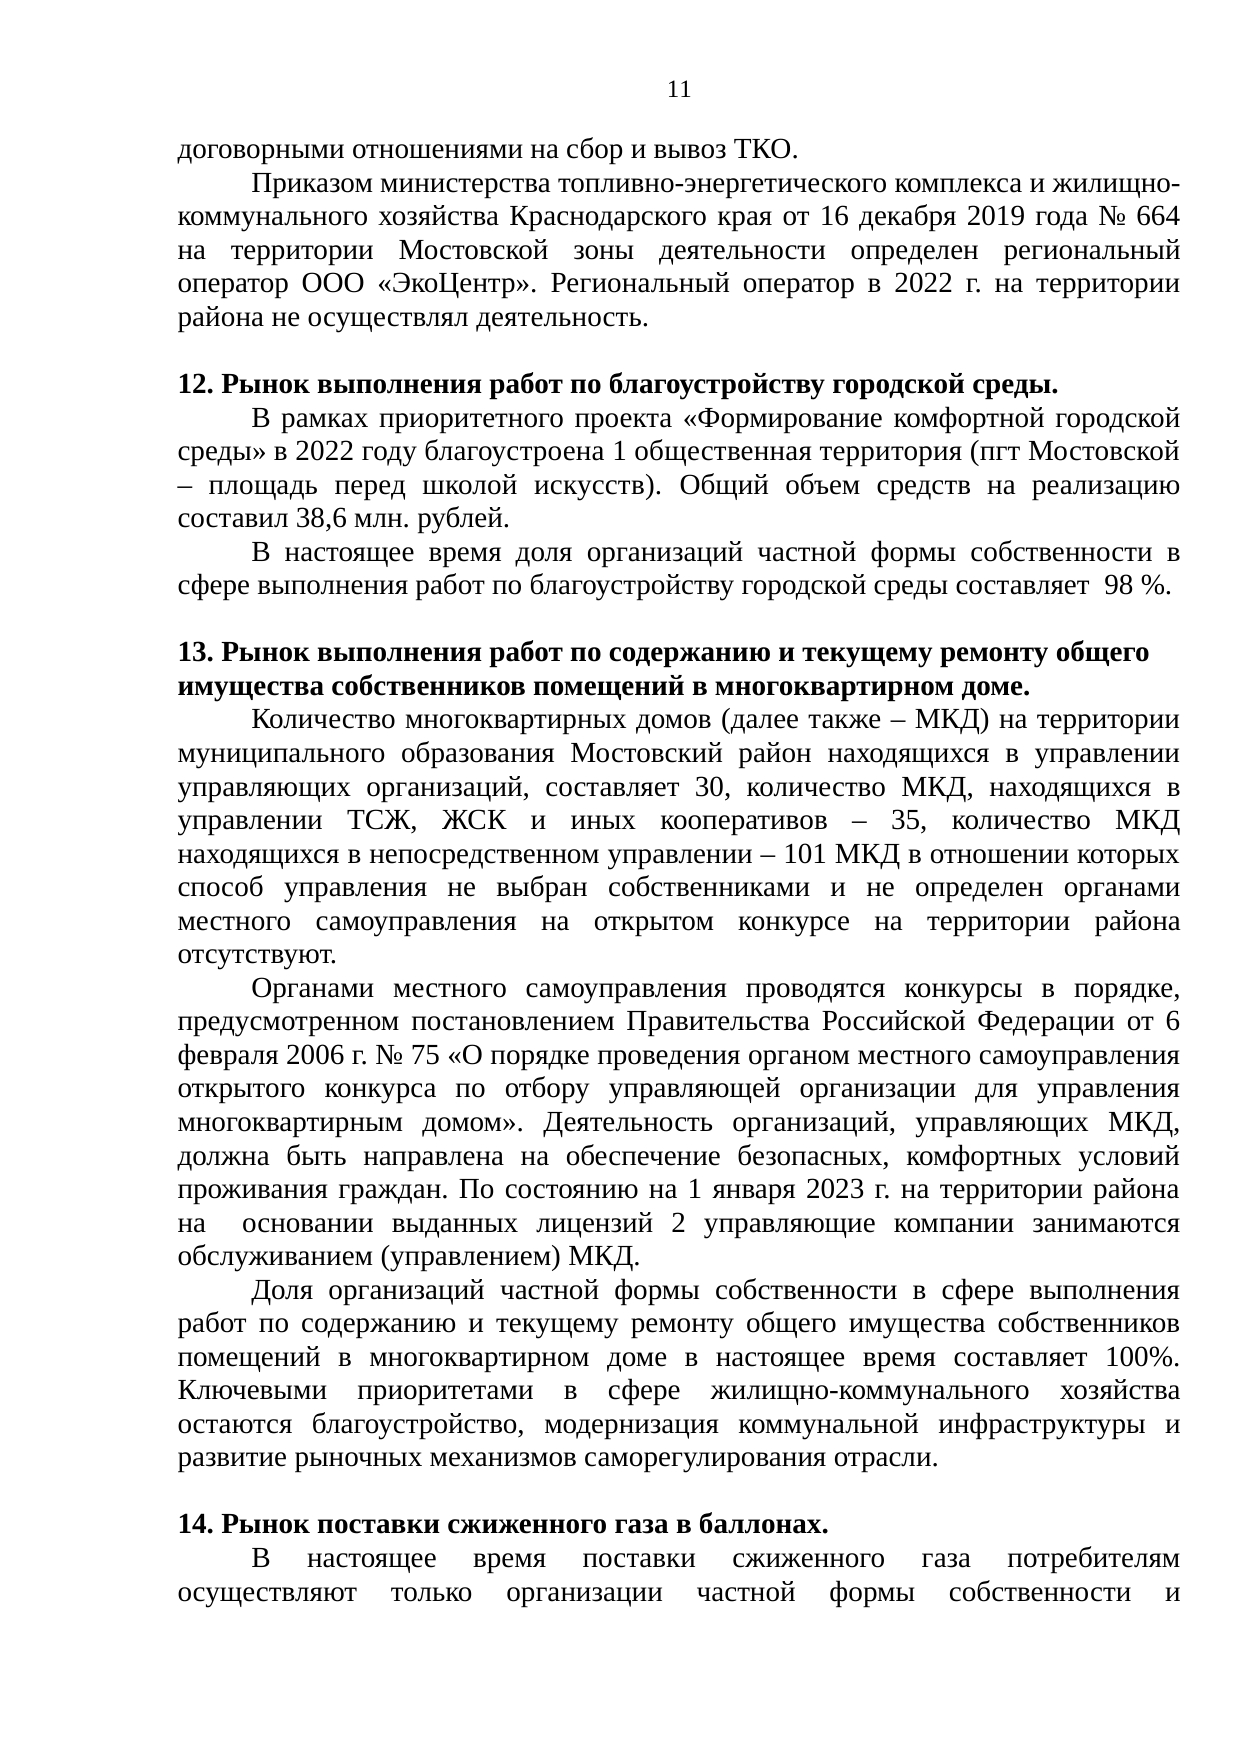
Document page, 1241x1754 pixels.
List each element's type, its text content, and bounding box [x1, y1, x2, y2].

text Приказом министерства топливно-энергетического комплекса и жилищно-коммунального хозяйства Краснодарского края от 16 декабря 2019 года № 664 на территории Мостовской зоны деятельности определен региональный оператор ООО «ЭкоЦентр». Региональный оператор в 2022 г. на территории района не осуществлял деятельность. [177, 165, 1181, 333]
text Доля организаций частной формы собственности в сфере выполнения работ по содержанию и текущему ремонту общего имущества собственников помещений в многоквартирном доме в настоящее время составляет 100%. Ключевыми приоритетами в сфере жилищно-коммунального хозяйства остаются благоустройство, модернизация коммунальной инфраструктуры и развитие рыночных механизмов саморегулирования отрасли. [177, 1272, 1181, 1473]
text 12. Рынок выполнения работ по благоустройству городской среды. [177, 366, 1181, 400]
text 13. Рынок выполнения работ по содержанию и текущему ремонту общего имущества собственников помещений в многоквартирном доме. [177, 634, 1181, 702]
text Органами местного самоуправления проводятся конкурсы в порядке, предусмотренном постановлением Правительства Российской Федерации от 6 февраля 2006 г. № 75 «О порядке проведения органом местного самоуправления открытого конкурса по отбору управляющей организации для управления многоквартирным домом». Деятельность организаций, управляющих МКД, должна быть направлена на обеспечение безопасных, комфортных условий проживания граждан. По состоянию на 1 января 2023 г. на территории района на основании выданных лицензий 2 управляющие компании занимаются обслуживанием (управлением) МКД. [177, 970, 1181, 1272]
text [177, 1540, 1181, 1607]
text Количество многоквартирных домов (далее также – МКД) на территории муниципального образования Мостовский район находящихся в управлении управляющих организаций, составляет 30, количество МКД, находящихся в управлении ТСЖ, ЖСК и иных кооперативов – 35, количество МКД находящихся в непосредственном управлении – 101 МКД в отношении которых способ управления не выбран собственниками и не определен органами местного самоуправления на открытом конкурсе на территории района отсутствуют. [177, 702, 1181, 970]
text В рамках приоритетного проекта «Формирование комфортной городской среды» в 2022 году благоустроена 1 общественная территория (пгт Мостовской – площадь перед школой искусств). Общий объем средств на реализацию составил 38,6 млн. рублей. [177, 400, 1181, 534]
text В настоящее время доля организаций частной формы собственности в сфере выполнения работ по благоустройству городской среды составляет 98 %. [177, 534, 1181, 601]
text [177, 131, 1181, 165]
text 14. Рынок поставки сжиженного газа в баллонах. [177, 1507, 1181, 1540]
